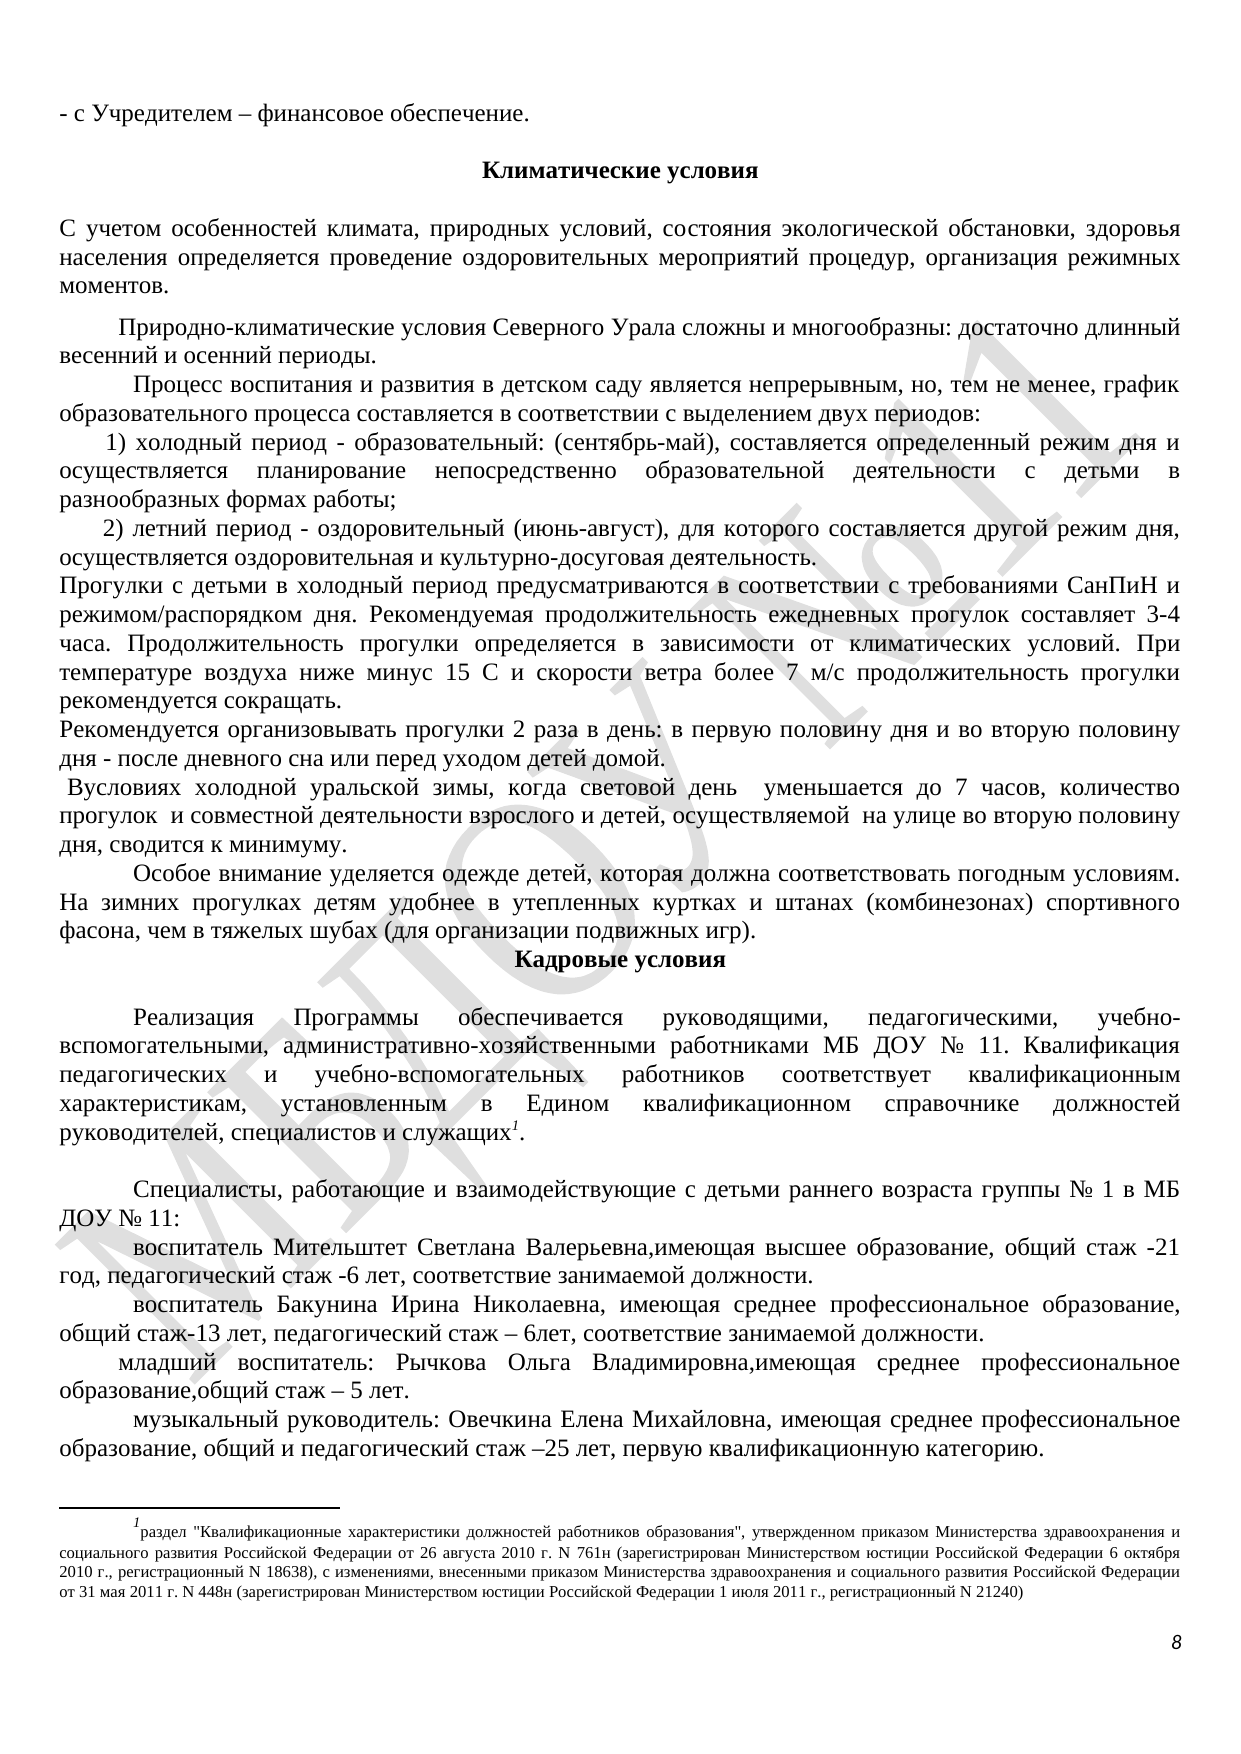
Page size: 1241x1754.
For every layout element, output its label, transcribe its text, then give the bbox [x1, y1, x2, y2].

text 2) летний период - оздоровительный (июнь-август), для которого составляется другой режим дня, осуществляется оздоровительная и культурно-досуговая деятельность. [59, 513, 1181, 570]
text - с Учредителем – финансовое обеспечение. [59, 98, 1181, 127]
text Специалисты, работающие и взаимодействующие с детьми раннего возраста группы № 1 в МБ ДОУ № 11: [59, 1174, 1181, 1232]
text воспитатель Мительштет Светлана Валерьевна,имеющая высшее образование, общий стаж -21 год, педагогический стаж -6 лет, соответствие занимаемой должности. [59, 1232, 1181, 1289]
text младший воспитатель: Рычкова Ольга Владимировна,имеющая среднее профессиональное образование,общий стаж – 5 лет. [59, 1347, 1181, 1404]
text Прогулки с детьми в холодный период предусматриваются в соответствии с требованиями СанПиН и режимом/распорядком дня. Рекомендуемая продолжительность ежедневных прогулок составляет 3-4 часа. Продолжительность прогулки определяется в зависимости от климатических условий. При температуре воздуха ниже минус 15 С и скорости ветра более 7 м/с продолжительность прогулки рекомендуется сокращать. [59, 570, 1181, 714]
text Особое внимание уделяется одежде детей, которая должна соответствовать погодным условиям. На зимних прогулках детям удобнее в утепленных куртках и штанах (комбинезонах) спортивного фасона, чем в тяжелых шубах (для организации подвижных игр). [59, 858, 1181, 944]
text воспитатель Бакунина Ирина Николаевна, имеющая среднее профессиональное образование, общий стаж-13 лет, педагогический стаж – 6лет, соответствие занимаемой должности. [59, 1289, 1181, 1347]
text С учетом особенностей климата, природных условий, состояния экологической обстановки, здоровья населения определяется проведение оздоровительных мероприятий процедур, организация режимных моментов. [59, 213, 1181, 299]
text Реализация Программы обеспечивается руководящими, педагогическими, учебно-вспомогательными, административно-хозяйственными работниками МБ ДОУ № 11. Квалификация педагогических и учебно-вспомогательных работников соответствует квалификационным характеристикам, установленным в Едином квалификационном справочнике должностей руководителей, специалистов и служащих. [59, 1002, 1181, 1145]
text музыкальный руководитель: Овечкина Елена Михайловна, имеющая среднее профессиональное образование, общий и педагогический стаж –25 лет, первую квалификационную категорию. [59, 1404, 1181, 1462]
list Климатические условия [59, 155, 1181, 184]
text Природно-климатические условия Северного Урала сложны и многообразны: достаточно длинный весенний и осенний периоды. [59, 312, 1181, 369]
text Рекомендуется организовывать прогулки 2 раза в день: в первую половину дня и во вторую половину дня - после дневного сна или перед уходом детей домой. [59, 714, 1181, 772]
text Вусловиях холодной уральской зимы, когда световой день уменьшается до 7 часов, количество прогулок и совместной деятельности взрослого и детей, осуществляемой на улице во вторую половину дня, сводится к минимуму. [59, 772, 1181, 858]
text Процесс воспитания и развития в детском саду является непрерывным, но, тем не менее, график образовательного процесса составляется в соответствии с выделением двух периодов: [59, 369, 1181, 427]
text 1) холодный период - образовательный: (сентябрь-май), составляется определенный режим дня и осуществляется планирование непосредственно образовательной деятельности с детьми в разнообразных формах работы; [59, 427, 1181, 513]
list Кадровые условия [59, 944, 1181, 973]
